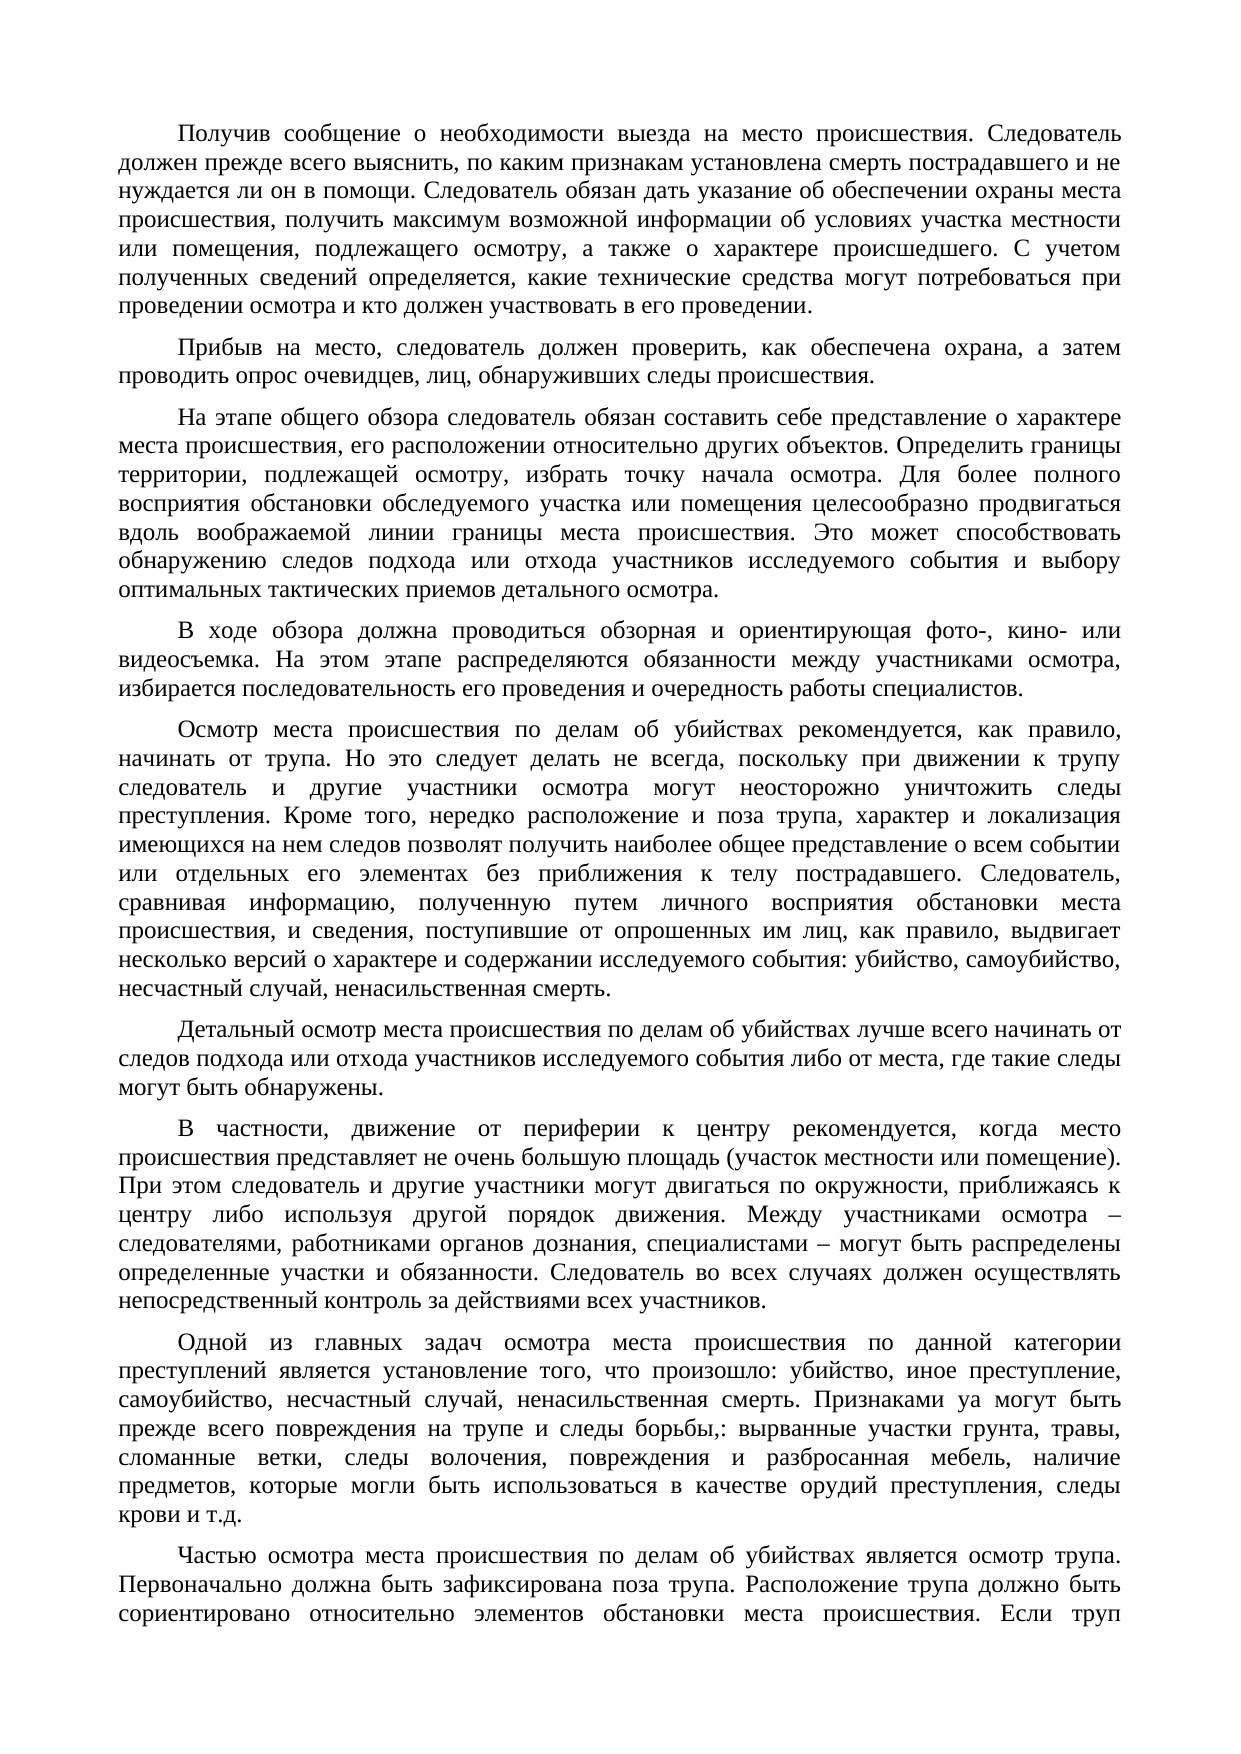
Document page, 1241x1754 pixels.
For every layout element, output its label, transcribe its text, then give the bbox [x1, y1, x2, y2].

text Прибыв на место, следователь должен проверить, как обеспечена охрана, а затем проводить опрос очевидцев, лиц, обнаруживших следы происшествия. [118, 332, 1122, 389]
text На этапе общего обзора следователь обязан составить себе представление о характере места происшествия, его расположении относительно других объектов. Определить границы территории, подлежащей осмотру, избрать точку начала осмотра. Для более полного восприятия обстановки обследуемого участка или помещения целесообразно продвигаться вдоль воображаемой линии границы места происшествия. Это может способствовать обнаружению следов подхода или отхода участников исследуемого события и выбору оптимальных тактических приемов детального осмотра. [118, 402, 1122, 603]
text Осмотр места происшествия по делам об убийствах рекомендуется, как правило, начинать от трупа. Но это следует делать не всегда, поскольку при движении к трупу следователь и другие участники осмотра могут неосторожно уничтожить следы преступления. Кроме того, нередко расположение и поза трупа, характер и локализация имеющихся на нем следов позволят получить наиболее общее представление о всем событии или отдельных его элементах без приближения к телу пострадавшего. Следователь, сравнивая информацию, полученную путем личного восприятия обстановки места происшествия, и сведения, поступившие от опрошенных им лиц, как правило, выдвигает несколько версий о характере и содержании исследуемого события: убийство, самоубийство, несчастный случай, ненасильственная смерть. [118, 714, 1122, 1002]
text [118, 1541, 1122, 1627]
text В частности, движение от периферии к центру рекомендуется, когда место происшествия представляет не очень большую площадь (участок местности или помещение). При этом следователь и другие участники могут двигаться по окружности, приближаясь к центру либо используя другой порядок движения. Между участниками осмотра – следователями, работниками органов дознания, специалистами – могут быть распределены определенные участки и обязанности. Следователь во всех случаях должен осуществлять непосредственный контроль за действиями всех участников. [118, 1113, 1122, 1314]
text Получив сообщение о необходимости выезда на место происшествия. Следователь должен прежде всего выяснить, по каким признакам установлена смерть пострадавшего и не нуждается ли он в помощи. Следователь обязан дать указание об обеспечении охраны места происшествия, получить максимум возможной информации об условиях участка местности или помещения, подлежащего осмотру, а также о характере происшедшего. С учетом полученных сведений определяется, какие технические средства могут потребоваться при проведении осмотра и кто должен участвовать в его проведении. [118, 118, 1122, 319]
text В ходе обзора должна проводиться обзорная и ориентирующая фото-, кино- или видеосъемка. На этом этапе распределяются обязанности между участниками осмотра, избирается последовательность его проведения и очередность работы специалистов. [118, 616, 1122, 702]
text Детальный осмотр места происшествия по делам об убийствах лучше всего начинать от следов подхода или отхода участников исследуемого события либо от места, где такие следы могут быть обнаружены. [118, 1014, 1122, 1101]
text Одной из главных задач осмотра места происшествия по данной категории преступлений является установление того, что произошло: убийство, иное преступление, самоубийство, несчастный случай, ненасильственная смерть. Признаками уа могут быть прежде всего повреждения на трупе и следы борьбы,: вырванные участки грунта, травы, сломанные ветки, следы волочения, повреждения и разбросанная мебель, наличие предметов, которые могли быть использоваться в качестве орудий преступления, следы крови и т.д. [118, 1327, 1122, 1528]
